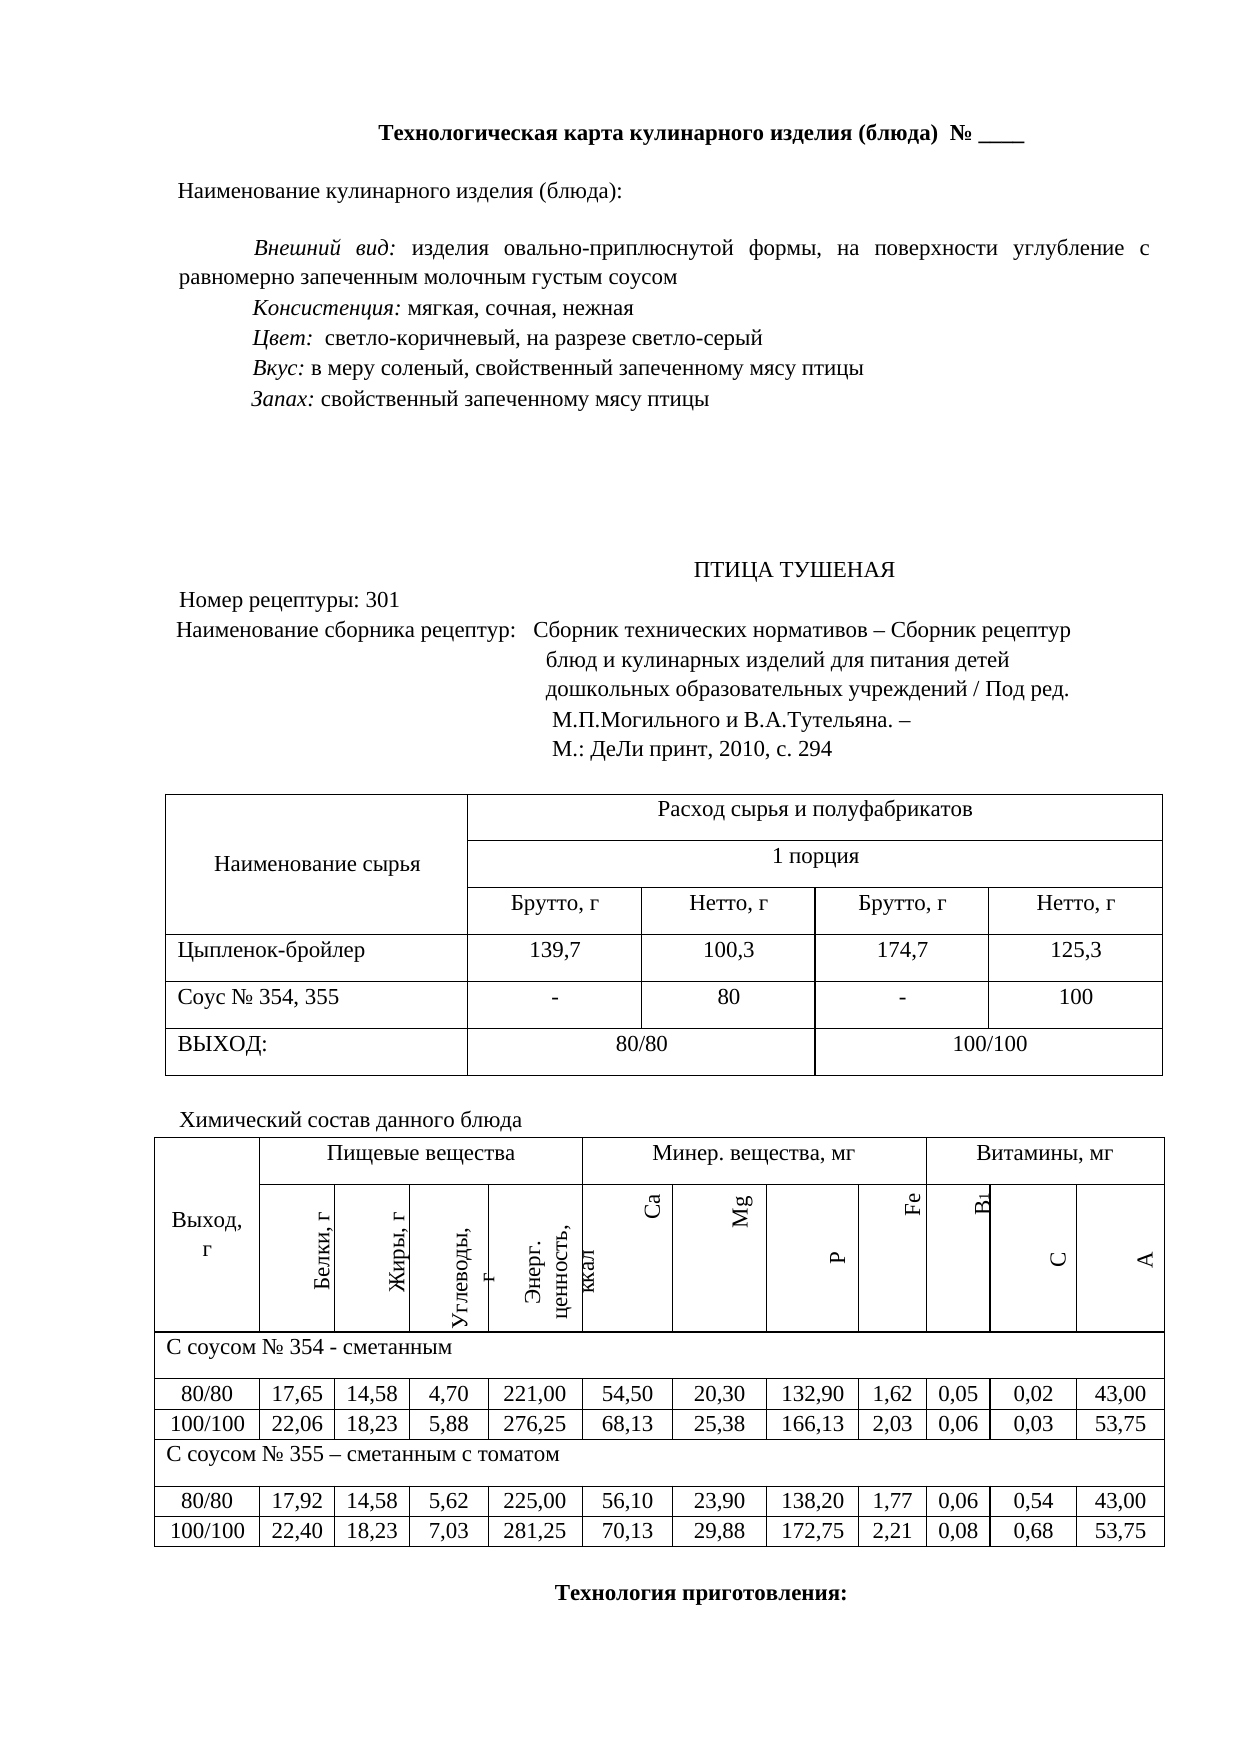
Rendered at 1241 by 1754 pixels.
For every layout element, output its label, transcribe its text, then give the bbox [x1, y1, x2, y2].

text Химический состав данного блюда [179, 1106, 1151, 1133]
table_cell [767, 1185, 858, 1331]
text Номер рецептуры: 301 [179, 586, 1151, 612]
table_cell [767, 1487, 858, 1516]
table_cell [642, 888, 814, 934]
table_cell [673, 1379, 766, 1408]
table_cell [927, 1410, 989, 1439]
text Технология приготовления: [251, 1578, 1152, 1605]
text Вкус: в меру соленый, свойственный запеченному мясу птицы [252, 354, 1151, 381]
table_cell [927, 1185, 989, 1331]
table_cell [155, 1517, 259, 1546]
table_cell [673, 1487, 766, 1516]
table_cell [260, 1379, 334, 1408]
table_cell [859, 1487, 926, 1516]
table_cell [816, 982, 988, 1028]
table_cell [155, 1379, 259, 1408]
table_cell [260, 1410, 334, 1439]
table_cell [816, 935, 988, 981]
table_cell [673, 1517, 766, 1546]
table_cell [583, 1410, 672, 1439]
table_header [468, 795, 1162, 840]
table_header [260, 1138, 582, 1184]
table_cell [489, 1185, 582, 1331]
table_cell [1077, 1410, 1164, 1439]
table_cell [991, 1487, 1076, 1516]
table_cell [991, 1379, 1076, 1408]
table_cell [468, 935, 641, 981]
text Запах: свойственный запеченному мясу птицы [251, 385, 1151, 411]
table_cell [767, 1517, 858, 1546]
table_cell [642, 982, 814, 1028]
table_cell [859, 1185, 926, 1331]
text М.П.Могильного и В.А.Тутельяна. – [491, 706, 966, 732]
text Внешний вид: изделия овально-приплюснутой формы, на поверхности углубление с равномерно запеченным молочным густым соусом [179, 234, 1151, 289]
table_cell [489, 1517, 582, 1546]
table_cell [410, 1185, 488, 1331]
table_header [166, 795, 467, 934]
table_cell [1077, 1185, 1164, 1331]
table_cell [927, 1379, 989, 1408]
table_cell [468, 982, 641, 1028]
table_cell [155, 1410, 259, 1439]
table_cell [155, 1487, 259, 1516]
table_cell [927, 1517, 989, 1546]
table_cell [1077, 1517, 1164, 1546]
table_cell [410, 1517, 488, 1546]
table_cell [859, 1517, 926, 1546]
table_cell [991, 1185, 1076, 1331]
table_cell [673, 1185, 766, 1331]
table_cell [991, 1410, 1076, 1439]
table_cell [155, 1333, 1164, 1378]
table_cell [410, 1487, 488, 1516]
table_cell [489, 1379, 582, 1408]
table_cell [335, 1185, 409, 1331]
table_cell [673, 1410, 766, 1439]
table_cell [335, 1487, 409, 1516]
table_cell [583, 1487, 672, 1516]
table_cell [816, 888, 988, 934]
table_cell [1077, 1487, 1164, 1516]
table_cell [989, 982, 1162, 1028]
text Наименование сборника рецептур: Сборник технических нормативов – Сборник рецептур блюд и кулинарных изделий для питания детей дошкольных образовательных учреждений / Под ред. [176, 616, 1107, 702]
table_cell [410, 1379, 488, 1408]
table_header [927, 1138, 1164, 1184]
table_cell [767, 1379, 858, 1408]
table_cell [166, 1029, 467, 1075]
text ПТИЦА ТУШЕНАЯ [491, 556, 1098, 583]
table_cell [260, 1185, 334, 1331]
text Консистенция: мягкая, сочная, нежная [252, 293, 1151, 320]
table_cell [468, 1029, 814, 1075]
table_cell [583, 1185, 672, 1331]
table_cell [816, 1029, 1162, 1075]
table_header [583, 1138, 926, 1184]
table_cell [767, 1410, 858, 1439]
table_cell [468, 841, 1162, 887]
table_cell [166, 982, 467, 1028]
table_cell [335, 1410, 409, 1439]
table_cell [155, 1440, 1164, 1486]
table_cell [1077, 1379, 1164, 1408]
text М.: ДеЛи принт, 2010, с. 294 [491, 735, 887, 762]
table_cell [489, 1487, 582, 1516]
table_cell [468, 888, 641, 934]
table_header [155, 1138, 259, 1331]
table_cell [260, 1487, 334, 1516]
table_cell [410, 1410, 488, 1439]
text Цвет: светло-коричневый, на разрезе светло-серый [252, 324, 1151, 350]
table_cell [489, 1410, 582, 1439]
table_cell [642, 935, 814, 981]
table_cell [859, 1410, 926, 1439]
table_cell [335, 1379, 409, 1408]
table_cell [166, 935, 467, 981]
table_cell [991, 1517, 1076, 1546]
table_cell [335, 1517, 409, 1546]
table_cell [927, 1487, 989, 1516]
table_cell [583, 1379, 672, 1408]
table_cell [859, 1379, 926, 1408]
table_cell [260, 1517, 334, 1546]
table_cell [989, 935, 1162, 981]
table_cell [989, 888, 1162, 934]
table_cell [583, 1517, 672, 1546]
